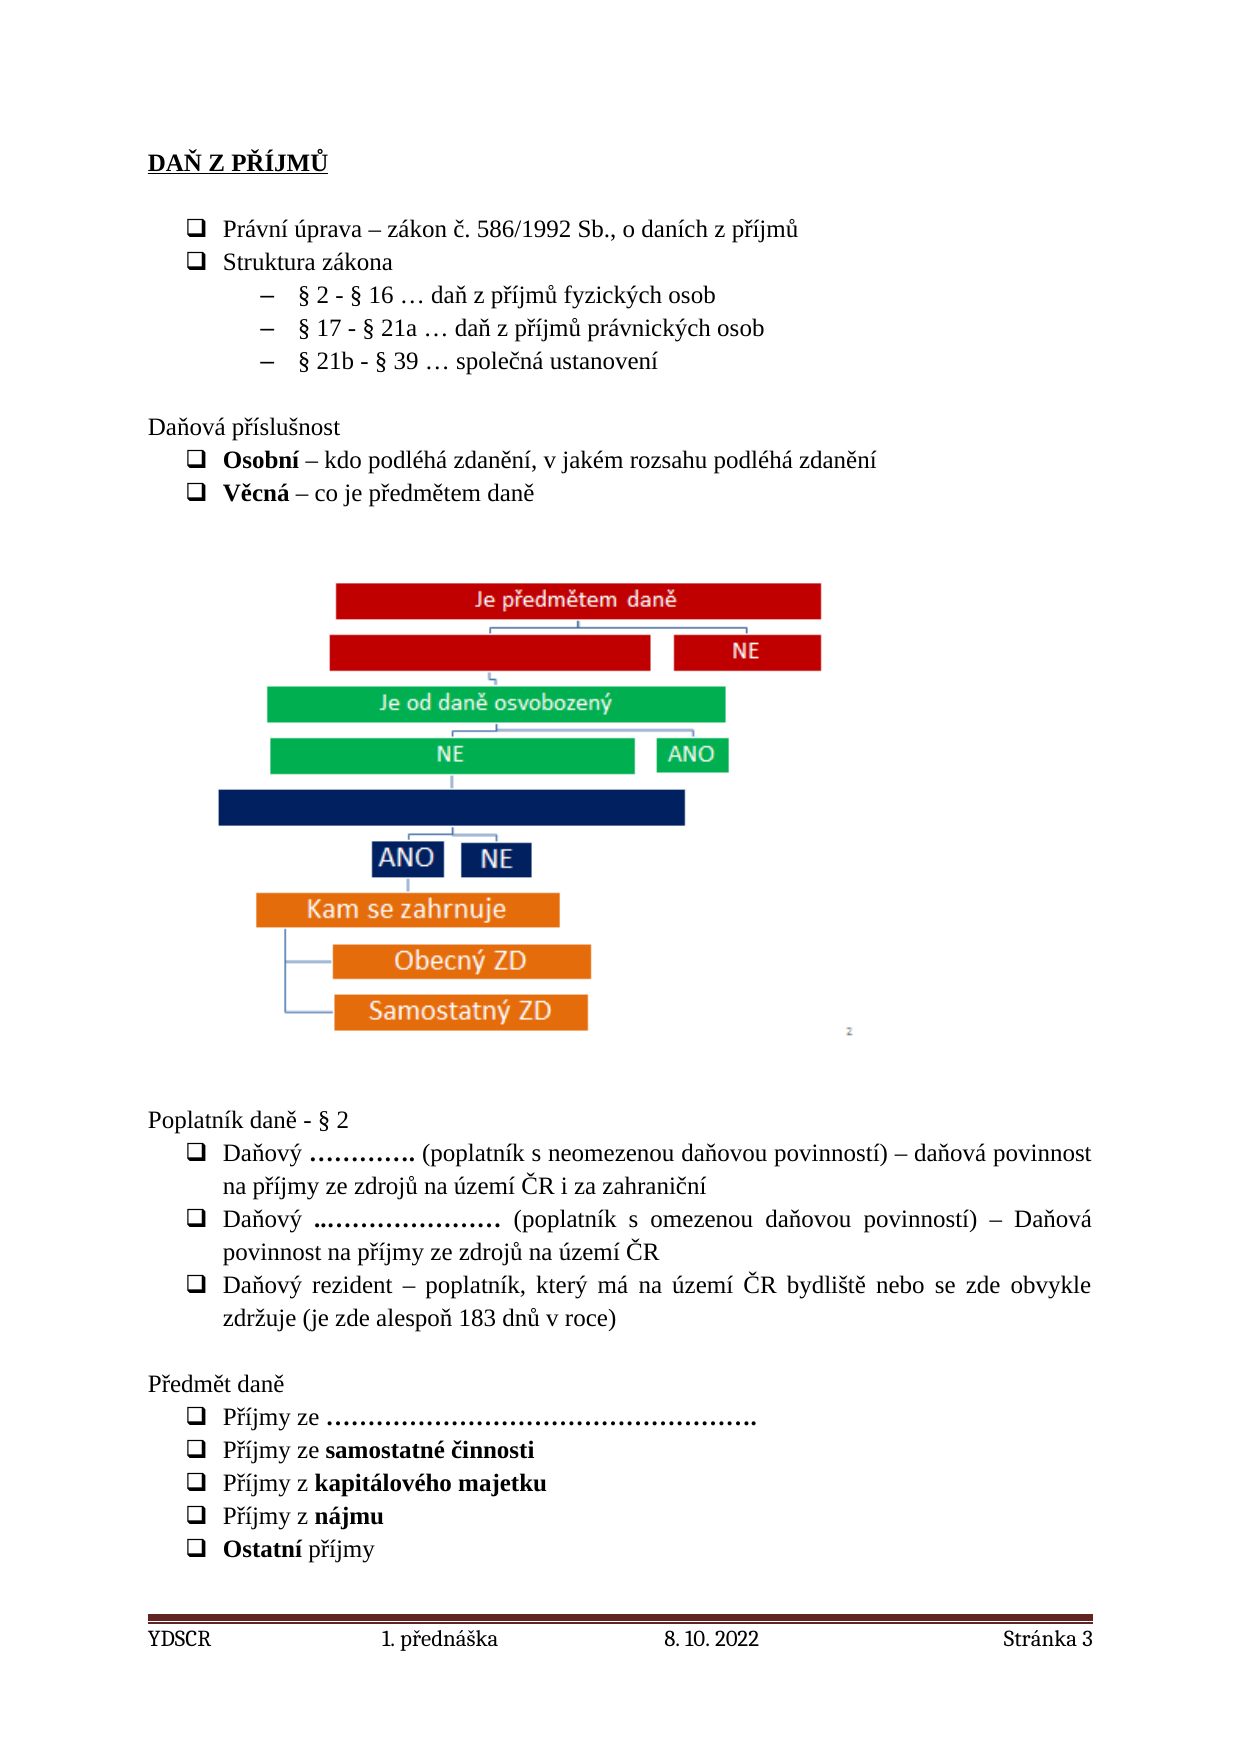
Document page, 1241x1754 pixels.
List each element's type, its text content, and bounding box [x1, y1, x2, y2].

list Daňový …………. (poplatník s neomezenou daňovou povinností) – daňová povinnost na příjmy ze zdrojů na území ČR i za zahraniční [185, 1138, 1093, 1200]
text DAŇ Z PŘÍJMŮ [148, 148, 1093, 176]
list Osobní – kdo podléhá zdanění, v jakém rozsahu podléhá zdanění [185, 445, 1093, 474]
text Poplatník daně - § 2 [148, 1105, 1093, 1134]
picture [147, 577, 898, 1036]
list Daňový rezident – poplatník, který má na území ČR bydliště nebo se zde obvykle zdržuje (je zde alespoň 183 dnů v roce) [185, 1270, 1093, 1332]
list Struktura zákona [185, 247, 1093, 275]
list § 17 - § 21a … daň z příjmů právnických osob [260, 313, 1093, 342]
list Příjmy ze ……………………………………………. [185, 1402, 1093, 1431]
list § 21b - § 39 … společná ustanovení [260, 346, 1093, 375]
list Věcná – co je předmětem daně [185, 478, 1093, 507]
list Příjmy z kapitálového majetku [185, 1468, 1093, 1497]
list Daňový ..………………… (poplatník s omezenou daňovou povinností) – Daňová povinnost na příjmy ze zdrojů na území ČR [185, 1204, 1093, 1266]
list Příjmy ze samostatné činnosti [185, 1435, 1093, 1464]
text Daňová příslušnost [148, 412, 1093, 441]
text Předmět daně [148, 1369, 1093, 1398]
list § 2 - § 16 … daň z příjmů fyzických osob [260, 280, 1093, 308]
list Příjmy z nájmu [185, 1501, 1093, 1530]
list Právní úprava – zákon č. 586/1992 Sb., o daních z příjmů [185, 214, 1093, 242]
list Ostatní příjmy [185, 1534, 1093, 1563]
